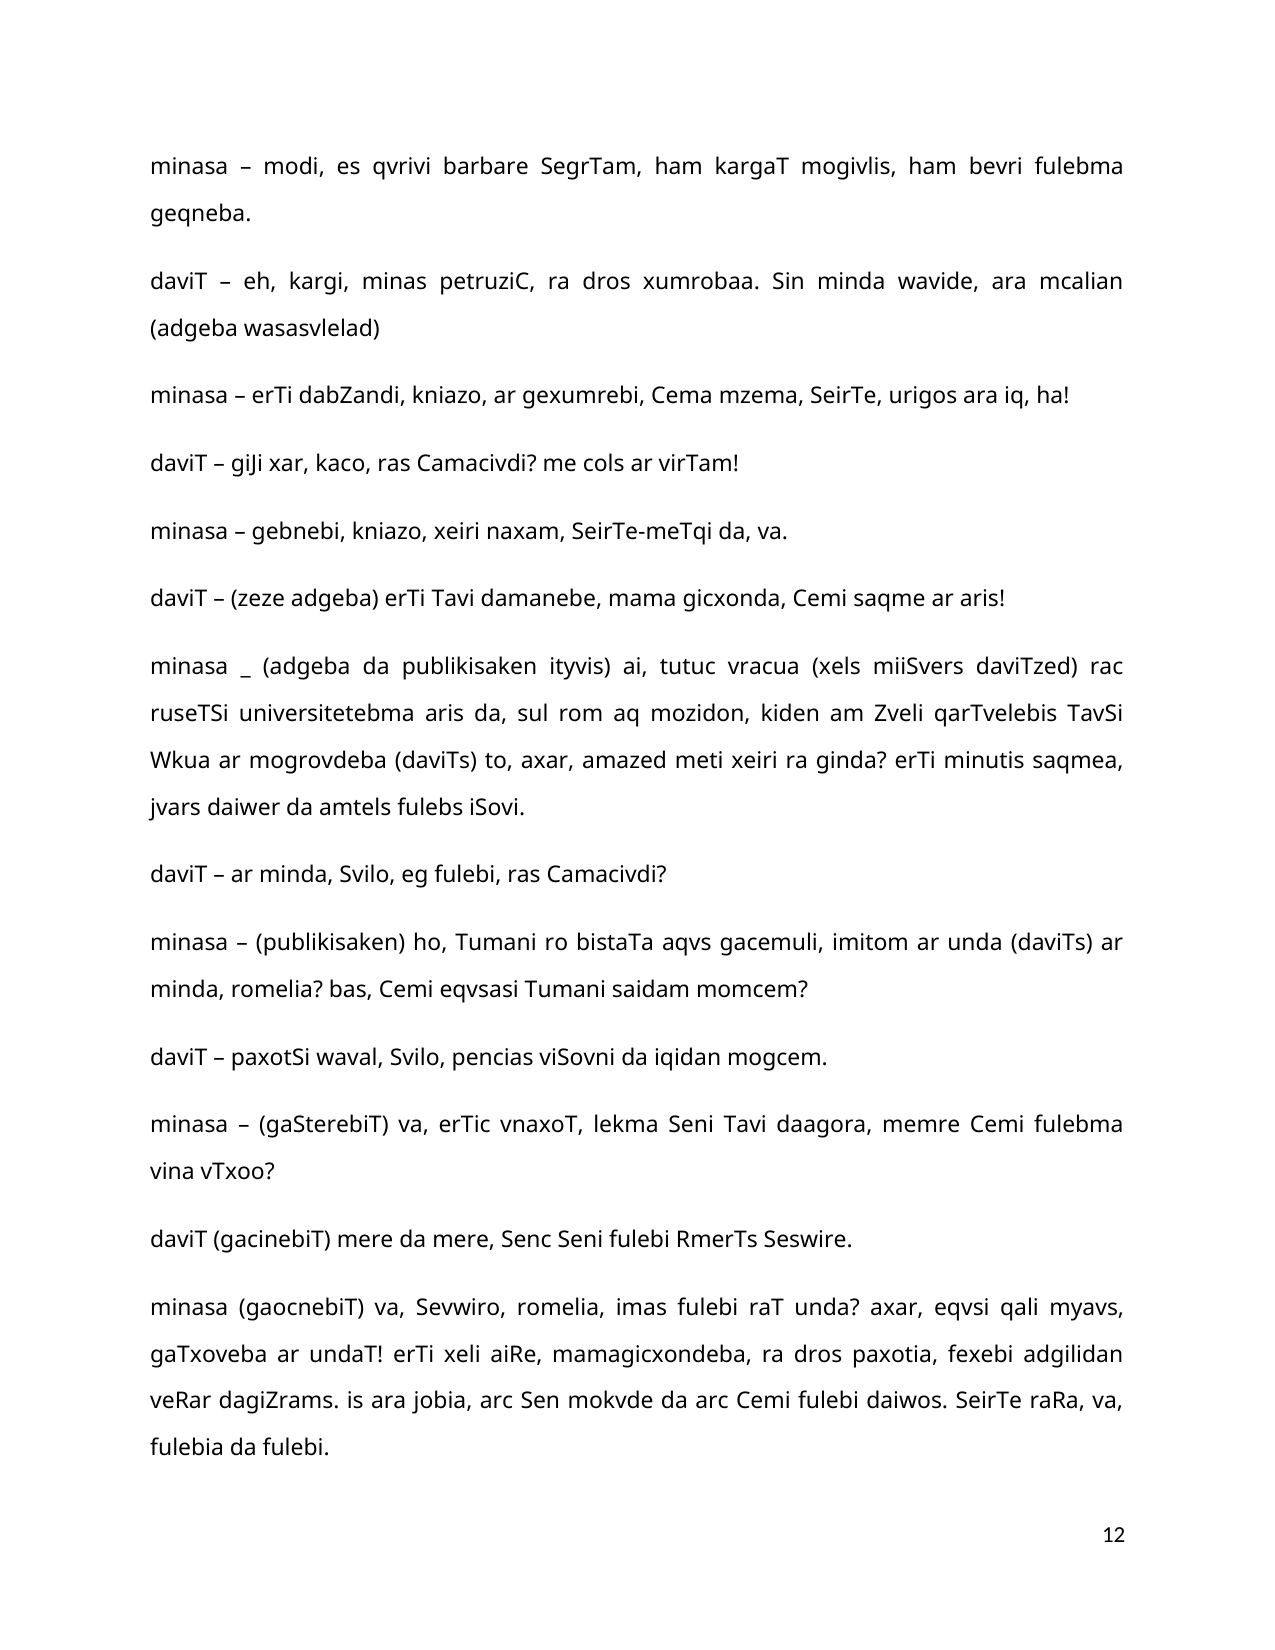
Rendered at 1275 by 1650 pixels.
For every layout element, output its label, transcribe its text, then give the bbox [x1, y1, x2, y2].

text minasa – modi, es qvrivi barbare SegrTam, ham kargaT mogivlis, ham bevri fulebma geqneba. [150, 150, 1125, 228]
text daviT – eh, kargi, minas petruziC, ra dros xumrobaa. Sin minda wavide, ara mcalian (adgeba wasasvlelad) [150, 264, 1125, 343]
text daviT – ar minda, Svilo, eg fulebi, ras Camacivdi? [150, 858, 1125, 889]
text minasa _ (adgeba da publikisaken ityvis) ai, tutuc vracua (xels miiSvers daviTzed) rac ruseTSi universitetebma aris da, sul rom aq mozidon, kiden am Zveli qarTvelebis TavSi Wkua ar mogrovdeba (daviTs) to, axar, amazed meti xeiri ra ginda? erTi minutis saqmea, jvars daiwer da amtels fulebs iSovi. [150, 650, 1125, 822]
text minasa – (gaSterebiT) va, erTic vnaxoT, lekma Seni Tavi daagora, memre Cemi fulebma vina vTxoo? [150, 1108, 1125, 1186]
text minasa – gebnebi, kniazo, xeiri naxam, SeirTe-meTqi da, va. [150, 514, 1125, 546]
text minasa (gaocnebiT) va, Sevwiro, romelia, imas fulebi raT unda? axar, eqvsi qali myavs, gaTxoveba ar undaT! erTi xeli aiRe, mamagicxondeba, ra dros paxotia, fexebi adgilidan veRar dagiZrams. is ara jobia, arc Sen mokvde da arc Cemi fulebi daiwos. SeirTe raRa, va, fulebia da fulebi. [150, 1291, 1125, 1462]
text minasa – erTi dabZandi, kniazo, ar gexumrebi, Cema mzema, SeirTe, urigos ara iq, ha! [150, 379, 1125, 410]
text daviT – paxotSi waval, Svilo, pencias viSovni da iqidan mogcem. [150, 1041, 1125, 1072]
text daviT (gacinebiT) mere da mere, Senc Seni fulebi RmerTs Seswire. [150, 1223, 1125, 1254]
text daviT – giJi xar, kaco, ras Camacivdi? me cols ar virTam! [150, 447, 1125, 478]
text daviT – (zeze adgeba) erTi Tavi damanebe, mama gicxonda, Cemi saqme ar aris! [150, 582, 1125, 613]
text minasa – (publikisaken) ho, Tumani ro bistaTa aqvs gacemuli, imitom ar unda (daviTs) ar minda, romelia? bas, Cemi eqvsasi Tumani saidam momcem? [150, 926, 1125, 1004]
